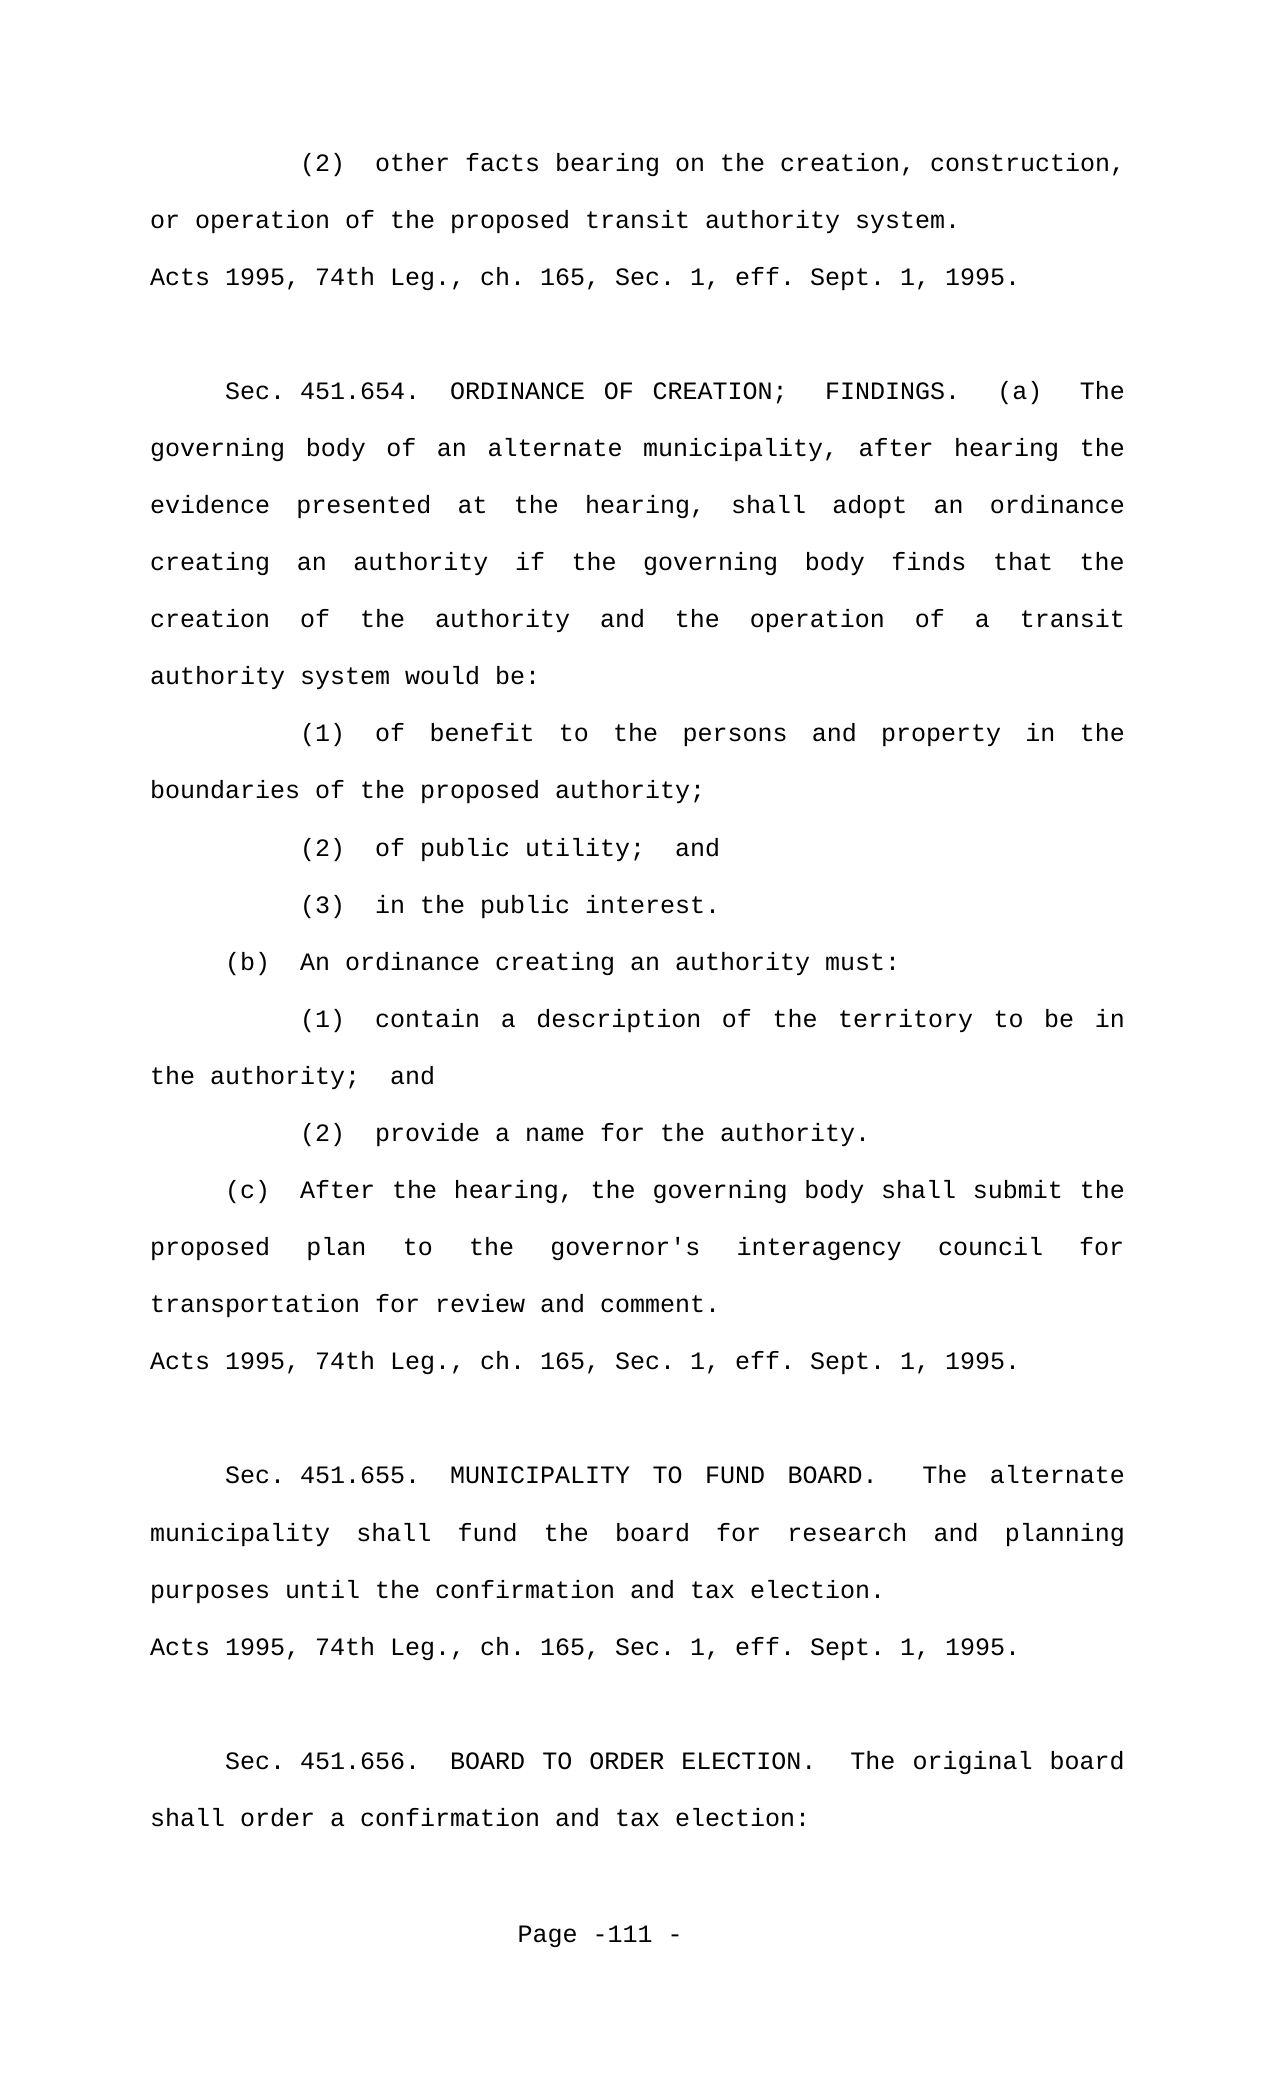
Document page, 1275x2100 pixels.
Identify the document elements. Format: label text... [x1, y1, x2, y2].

text Acts 1995, 74th Leg., ch. 165, Sec. 1, eff. Sept. 1, 1995. [150, 264, 1125, 293]
text (1) contain a description of the territory to be in the authority; and [150, 1006, 1125, 1092]
text (2) of public utility; and [150, 835, 1125, 863]
text Acts 1995, 74th Leg., ch. 165, Sec. 1, eff. Sept. 1, 1995. [150, 1349, 1125, 1377]
text Sec. 451.655. MUNICIPALITY TO FUND BOARD. The alternate municipality shall fund the board for research and planning purposes until the confirmation and tax election. [150, 1463, 1125, 1606]
text Sec. 451.654. ORDINANCE OF CREATION; FINDINGS. (a) The governing body of an alternate municipality, after hearing the evidence presented at the hearing, shall adopt an ordinance creating an authority if the governing body finds that the creation of the authority and the operation of a transit authority system would be: [150, 378, 1125, 692]
text (2) other facts bearing on the creation, construction, or operation of the proposed transit authority system. [150, 150, 1125, 236]
text (1) of benefit to the persons and property in the boundaries of the proposed authority; [150, 721, 1125, 806]
text (c) After the hearing, the governing body shall submit the proposed plan to the governor's interagency council for transportation for review and comment. [150, 1177, 1125, 1320]
text Sec. 451.656. BOARD TO ORDER ELECTION. The original board shall order a confirmation and tax election: [150, 1748, 1125, 1834]
text (3) in the public interest. [150, 892, 1125, 921]
text Acts 1995, 74th Leg., ch. 165, Sec. 1, eff. Sept. 1, 1995. [150, 1634, 1125, 1663]
text (2) provide a name for the authority. [150, 1120, 1125, 1149]
text (b) An ordinance creating an authority must: [150, 949, 1125, 978]
